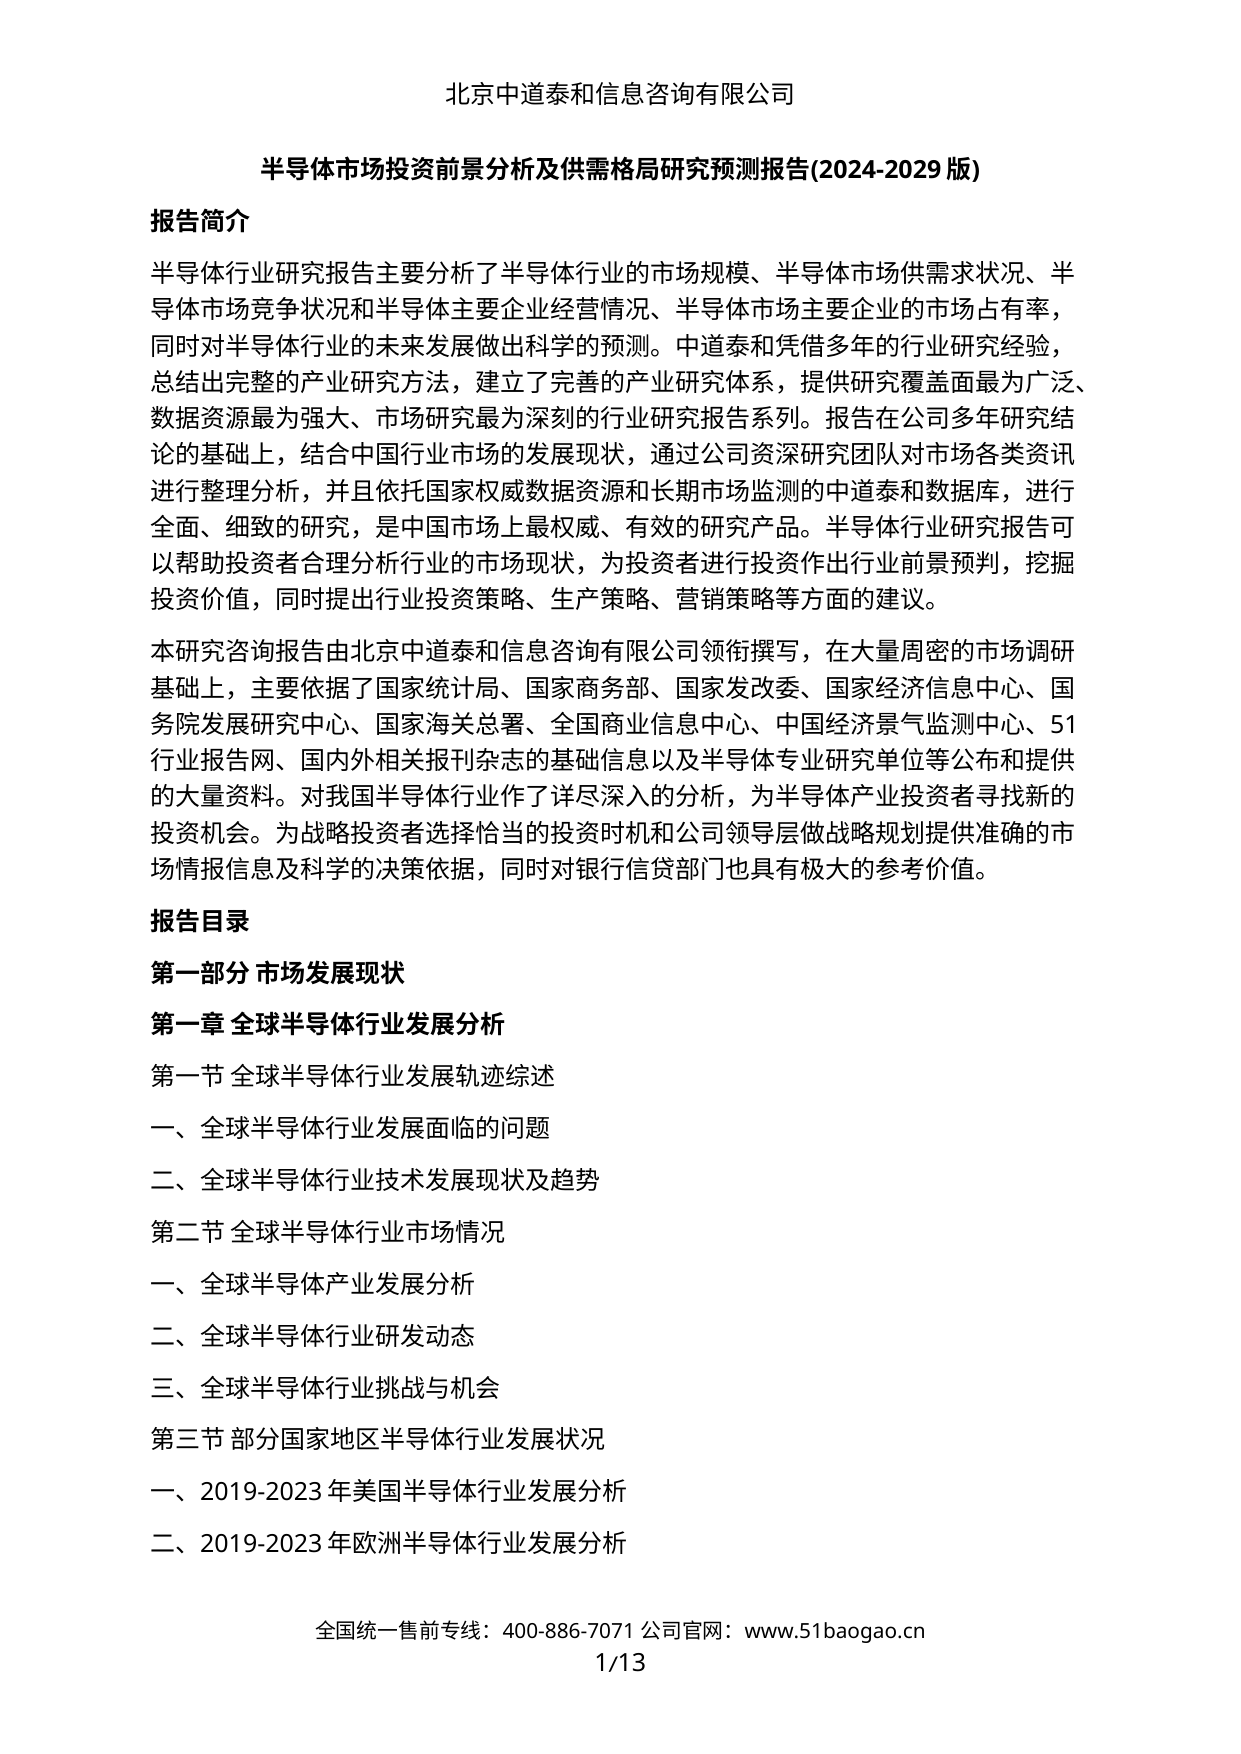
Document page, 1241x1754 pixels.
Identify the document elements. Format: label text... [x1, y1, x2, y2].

text 第一部分 市场发展现状 [150, 953, 1090, 989]
text 二、2019-2023年欧洲半导体行业发展分析 [150, 1524, 1090, 1560]
text 第一章 全球半导体行业发展分析 [150, 1005, 1090, 1041]
text 一、2019-2023年美国半导体行业发展分析 [150, 1472, 1090, 1508]
text 第一节 全球半导体行业发展轨迹综述 [150, 1057, 1090, 1093]
text 报告目录 [150, 901, 1090, 937]
text 二、全球半导体行业技术发展现状及趋势 [150, 1161, 1090, 1197]
text 本研究咨询报告由北京中道泰和信息咨询有限公司领衔撰写，在大量周密的市场调研基础上，主要依据了国家统计局、国家商务部、国家发改委、国家经济信息中心、国务院发展研究中心、国家海关总署、全国商业信息中心、中国经济景气监测中心、51行业报告网、国内外相关报刊杂志的基础信息以及半导体专业研究单位等公布和提供的大量资料。对我国半导体行业作了详尽深入的分析，为半导体产业投资者寻找新的投资机会。为战略投资者选择恰当的投资时机和公司领导层做战略规划提供准确的市场情报信息及科学的决策依据，同时对银行信贷部门也具有极大的参考价值。 [150, 632, 1090, 886]
text 报告简介 [150, 202, 1090, 238]
text 二、全球半导体行业研发动态 [150, 1316, 1090, 1352]
text 半导体市场投资前景分析及供需格局研究预测报告(2024-2029版) [150, 150, 1090, 186]
text 三、全球半导体行业挑战与机会 [150, 1368, 1090, 1404]
text 第三节 部分国家地区半导体行业发展状况 [150, 1420, 1090, 1456]
text 一、全球半导体产业发展分析 [150, 1264, 1090, 1301]
text 一、全球半导体行业发展面临的问题 [150, 1109, 1090, 1145]
text 半导体行业研究报告主要分析了半导体行业的市场规模、半导体市场供需求状况、半导体市场竞争状况和半导体主要企业经营情况、半导体市场主要企业的市场占有率，同时对半导体行业的未来发展做出科学的预测。中道泰和凭借多年的行业研究经验，总结出完整的产业研究方法，建立了完善的产业研究体系，提供研究覆盖面最为广泛、数据资源最为强大、市场研究最为深刻的行业研究报告系列。报告在公司多年研究结论的基础上，结合中国行业市场的发展现状，通过公司资深研究团队对市场各类资讯进行整理分析，并且依托国家权威数据资源和长期市场监测的中道泰和数据库，进行全面、细致的研究，是中国市场上最权威、有效的研究产品。半导体行业研究报告可以帮助投资者合理分析行业的市场现状，为投资者进行投资作出行业前景预判，挖掘投资价值，同时提出行业投资策略、生产策略、营销策略等方面的建议。 [150, 254, 1090, 616]
text 第二节 全球半导体行业市场情况 [150, 1212, 1090, 1249]
